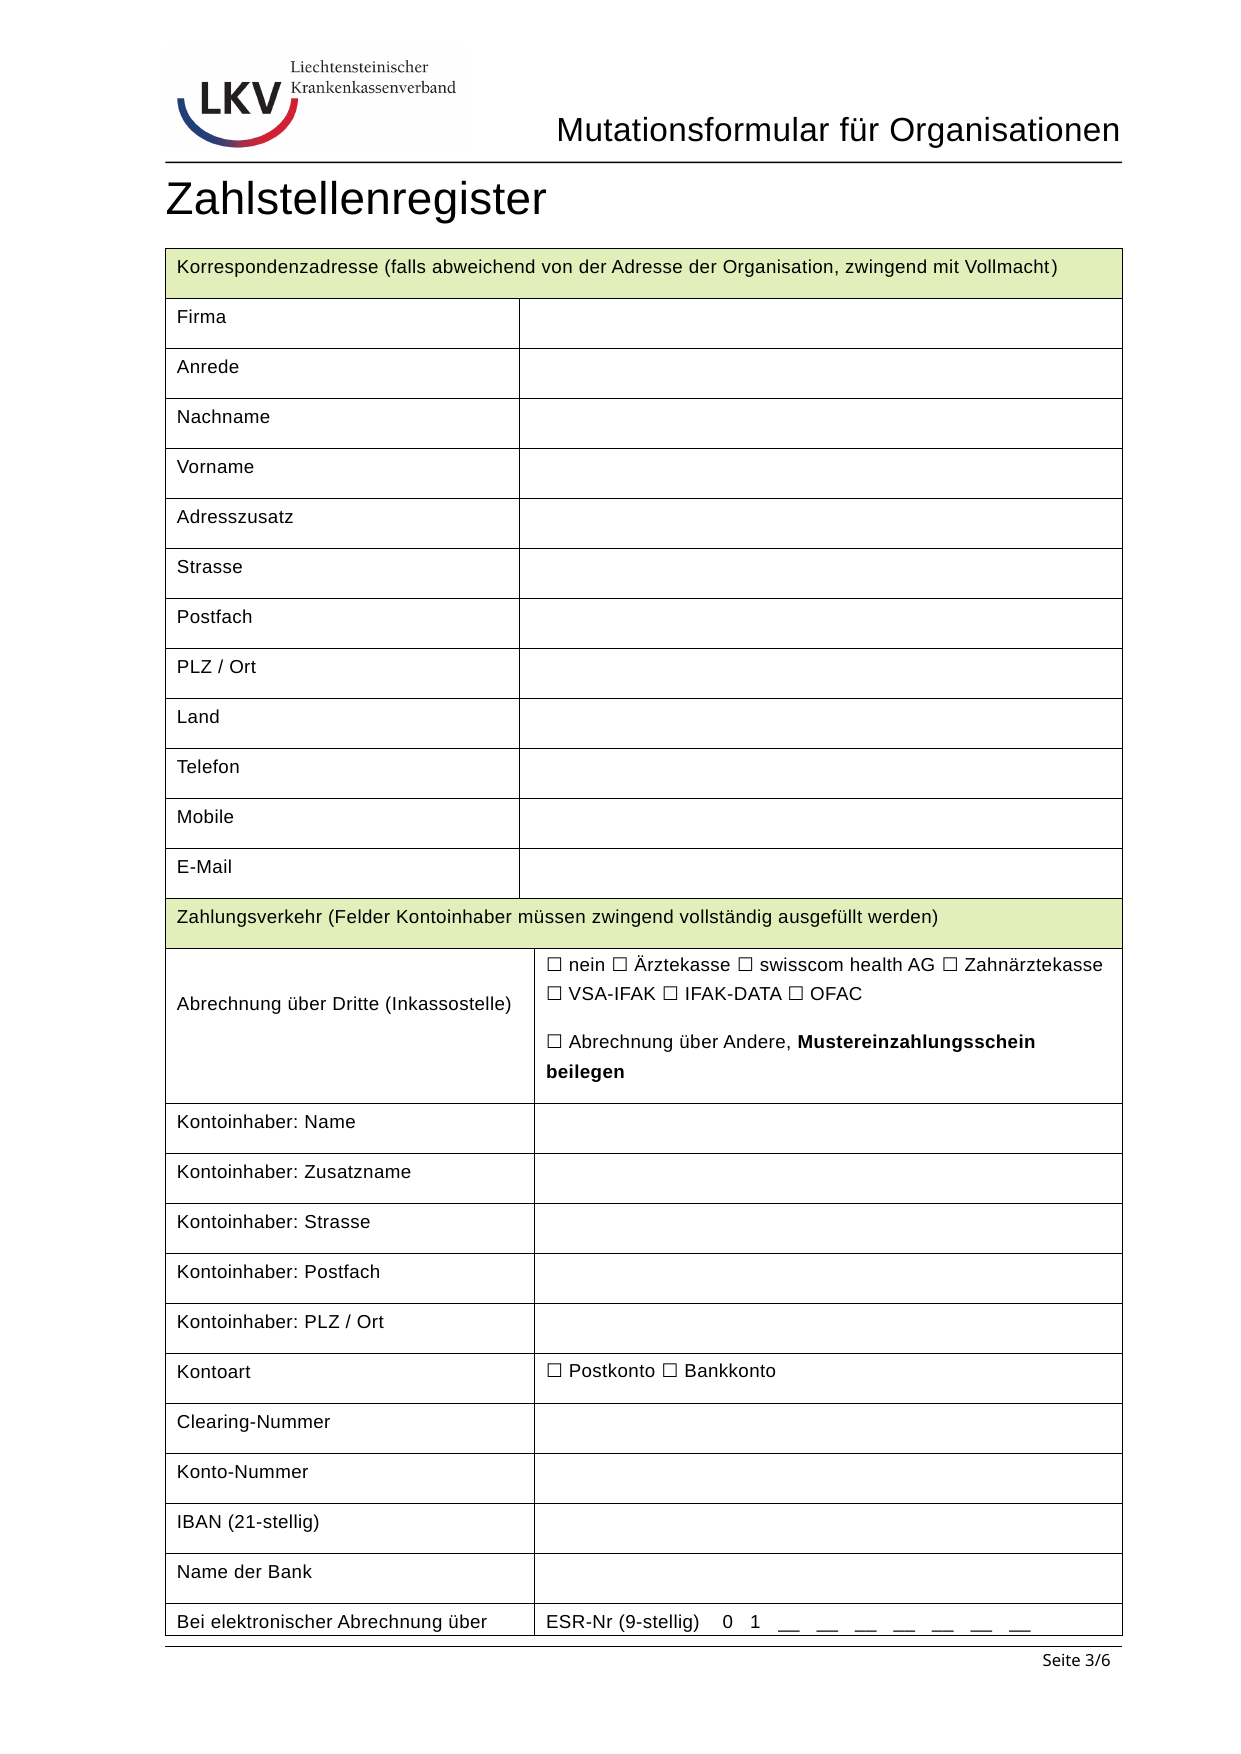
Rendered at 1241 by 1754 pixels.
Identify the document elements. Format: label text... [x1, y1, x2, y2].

table_cell [535, 1204, 1122, 1253]
table_cell E-Mail [166, 849, 519, 898]
table_cell Konto-Nummer [166, 1454, 534, 1503]
table_header Korrespondenzadresse (falls abweichend von der Adresse der Organisation, zwingend mit Vollmacht) [166, 249, 1122, 298]
table_cell Anrede [166, 349, 519, 398]
table_cell [520, 499, 1122, 548]
table_cell Kontoinhaber: Postfach [166, 1254, 534, 1303]
table_cell [520, 799, 1122, 848]
table_cell Land [166, 699, 519, 748]
table_cell nein Ärztekasse swisscom health AG Zahnärztekasse VSA-IFAK IFAK-DATA OFAC Abrechnung über Andere, Mustereinzahlungsschein beilegen [535, 949, 1122, 1103]
table_cell [535, 1404, 1122, 1453]
table_cell [535, 1154, 1122, 1203]
table_cell [520, 749, 1122, 798]
table_cell Kontoinhaber: Strasse [166, 1204, 534, 1253]
table_cell Name der Bank [166, 1554, 534, 1603]
table_cell [535, 1504, 1122, 1553]
table_cell Strasse [166, 549, 519, 598]
table_cell Postkonto Bankkonto [535, 1354, 1122, 1403]
table_cell Kontoart [166, 1354, 534, 1403]
table_cell [535, 1304, 1122, 1353]
table_cell IBAN (21-stellig) [166, 1504, 534, 1553]
table_cell Telefon [166, 749, 519, 798]
table_cell [520, 399, 1122, 448]
table_cell Nachname [166, 399, 519, 448]
table_cell Mobile [166, 799, 519, 848]
table_cell Vorname [166, 449, 519, 498]
table_cell [520, 849, 1122, 898]
table_cell [520, 549, 1122, 598]
table_cell Adresszusatz [166, 499, 519, 548]
table_cell Kontoinhaber: PLZ / Ort [166, 1304, 534, 1353]
table_cell [535, 1104, 1122, 1153]
table_cell [520, 649, 1122, 698]
table_cell Kontoinhaber: Name [166, 1104, 534, 1153]
table_cell Abrechnung über Dritte (Inkassostelle) [166, 949, 534, 1103]
table_cell [520, 299, 1122, 348]
table_cell [535, 1254, 1122, 1303]
table_cell Zahlungsverkehr (Felder Kontoinhaber müssen zwingend vollständig ausgefüllt werden) [166, 899, 1122, 948]
table_cell [520, 699, 1122, 748]
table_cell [166, 1604, 534, 1635]
table_cell [535, 1554, 1122, 1603]
table_cell PLZ / Ort [166, 649, 519, 698]
table_cell Firma [166, 299, 519, 348]
table_cell Kontoinhaber: Zusatzname [166, 1154, 534, 1203]
table_cell Clearing-Nummer [166, 1404, 534, 1453]
table_cell [535, 1454, 1122, 1503]
table_cell [520, 599, 1122, 648]
table_cell Postfach [166, 599, 519, 648]
table_cell [520, 349, 1122, 398]
table_cell [520, 449, 1122, 498]
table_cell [535, 1604, 1122, 1635]
